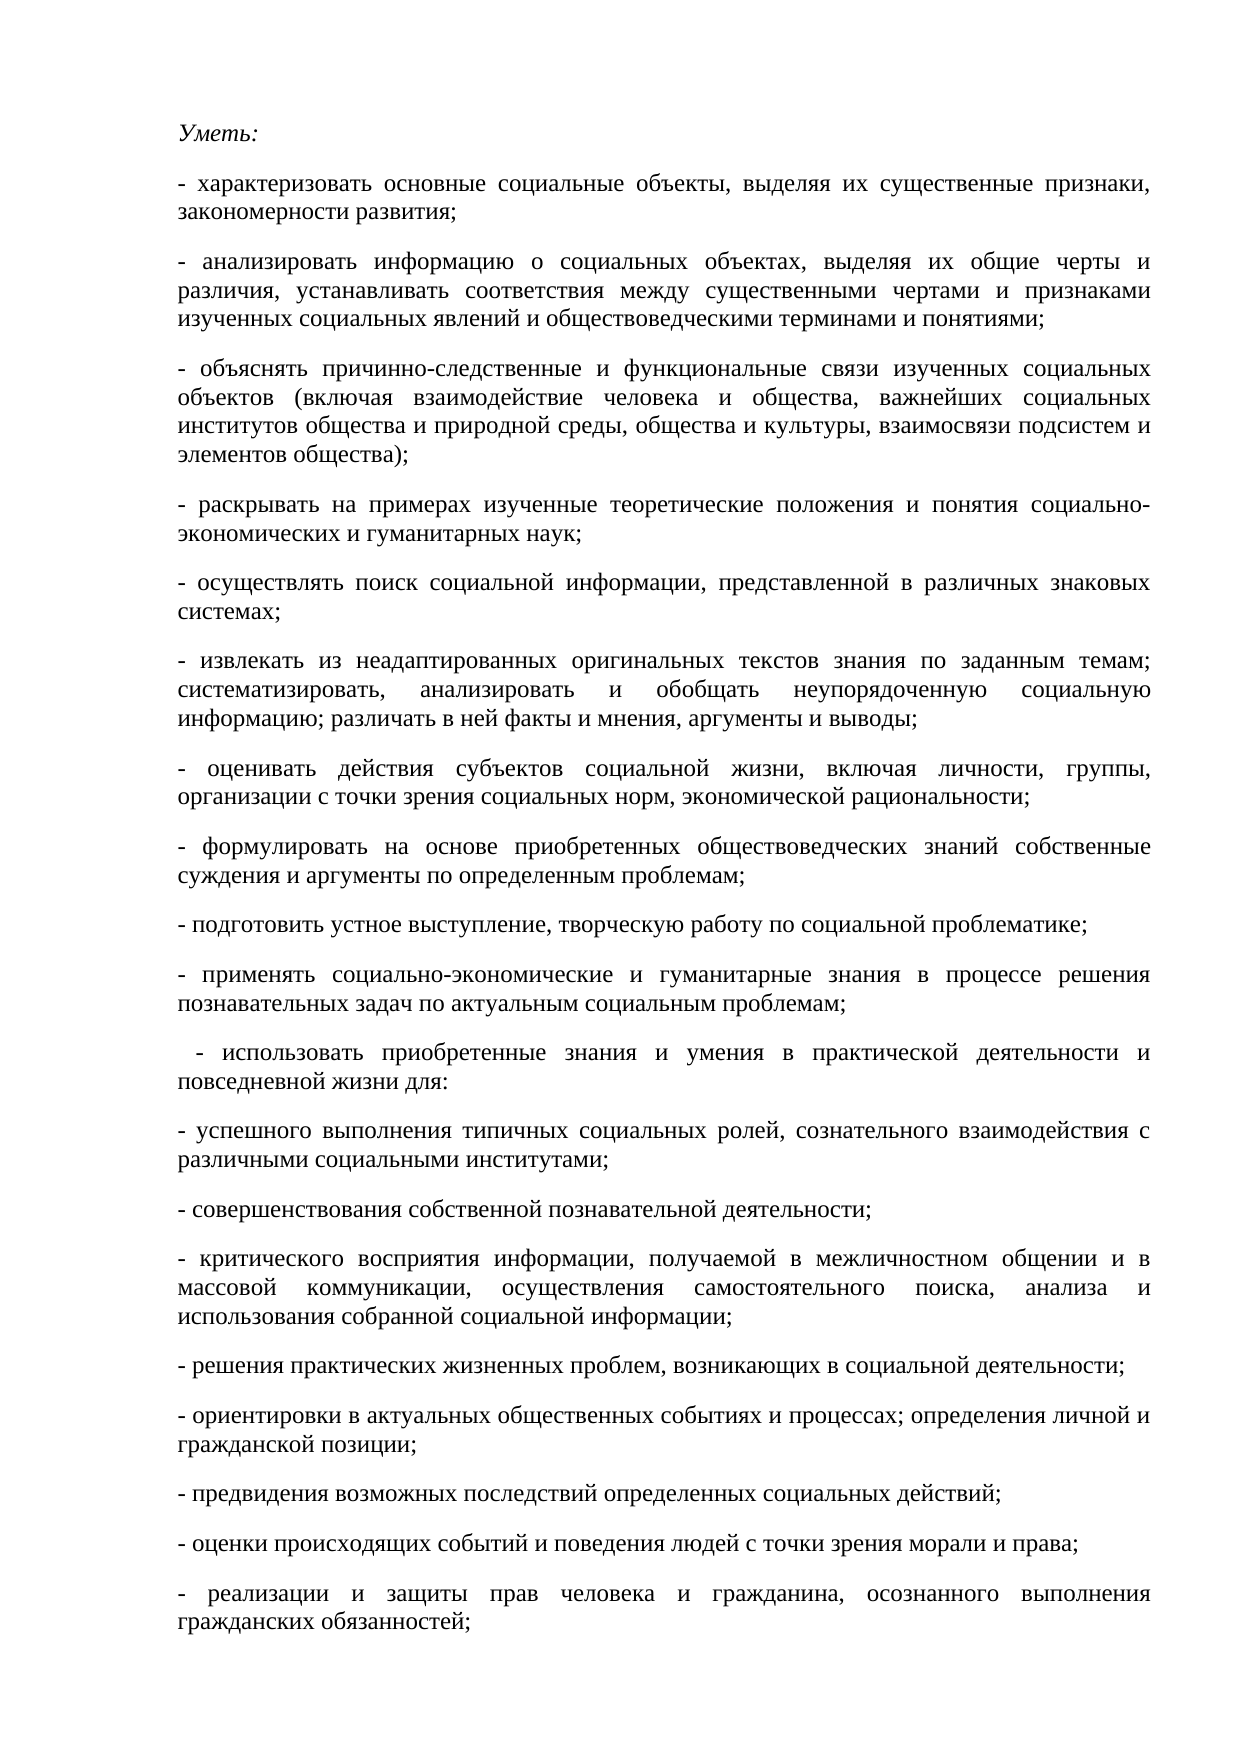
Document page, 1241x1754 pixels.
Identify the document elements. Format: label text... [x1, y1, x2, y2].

text - оценки происходящих событий и поведения людей с точки зрения морали и права; [177, 1528, 1152, 1557]
text - предвидения возможных последствий определенных социальных действий; [177, 1478, 1152, 1507]
text Уметь: [177, 118, 1152, 147]
text - объяснять причинно-следственные и функциональные связи изученных социальных объектов (включая взаимодействие человека и общества, важнейших социальных институтов общества и природной среды, общества и культуры, взаимосвязи подсистем и элементов общества); [177, 353, 1152, 468]
text - критического восприятия информации, получаемой в межличностном общении и в массовой коммуникации, осуществления самостоятельного поиска, анализа и использования собранной социальной информации; [177, 1243, 1152, 1330]
text - успешного выполнения типичных социальных ролей, сознательного взаимодействия с различными социальными институтами; [177, 1116, 1152, 1173]
text - анализировать информацию о социальных объектах, выделяя их общие черты и различия, устанавливать соответствия между существенными чертами и признаками изученных социальных явлений и обществоведческими терминами и понятиями; [177, 246, 1152, 332]
text - ориентировки в актуальных общественных событиях и процессах; определения личной и гражданской позиции; [177, 1400, 1152, 1458]
text - применять социально-экономические и гуманитарные знания в процессе решения познавательных задач по актуальным социальным проблемам; [177, 959, 1152, 1016]
text - использовать приобретенные знания и умения в практической деятельности и повседневной жизни для: [177, 1037, 1152, 1095]
text - раскрывать на примерах изученные теоретические положения и понятия социально-экономических и гуманитарных наук; [177, 489, 1152, 546]
text - формулировать на основе приобретенных обществоведческих знаний собственные суждения и аргументы по определенным проблемам; [177, 831, 1152, 888]
text - решения практических жизненных проблем, возникающих в социальной деятельности; [177, 1351, 1152, 1379]
text - реализации и защиты прав человека и гражданина, осознанного выполнения гражданских обязанностей; [177, 1578, 1152, 1635]
text - осуществлять поиск социальной информации, представленной в различных знаковых системах; [177, 567, 1152, 625]
text - подготовить устное выступление, творческую работу по социальной проблематике; [177, 909, 1152, 938]
text - совершенствования собственной познавательной деятельности; [177, 1194, 1152, 1223]
text - извлекать из неадаптированных оригинальных текстов знания по заданным темам; систематизировать, анализировать и обобщать неупорядоченную социальную информацию; различать в ней факты и мнения, аргументы и выводы; [177, 646, 1152, 732]
text - оценивать действия субъектов социальной жизни, включая личности, группы, организации с точки зрения социальных норм, экономической рациональности; [177, 753, 1152, 810]
text - характеризовать основные социальные объекты, выделяя их существенные признаки, закономерности развития; [177, 168, 1152, 225]
